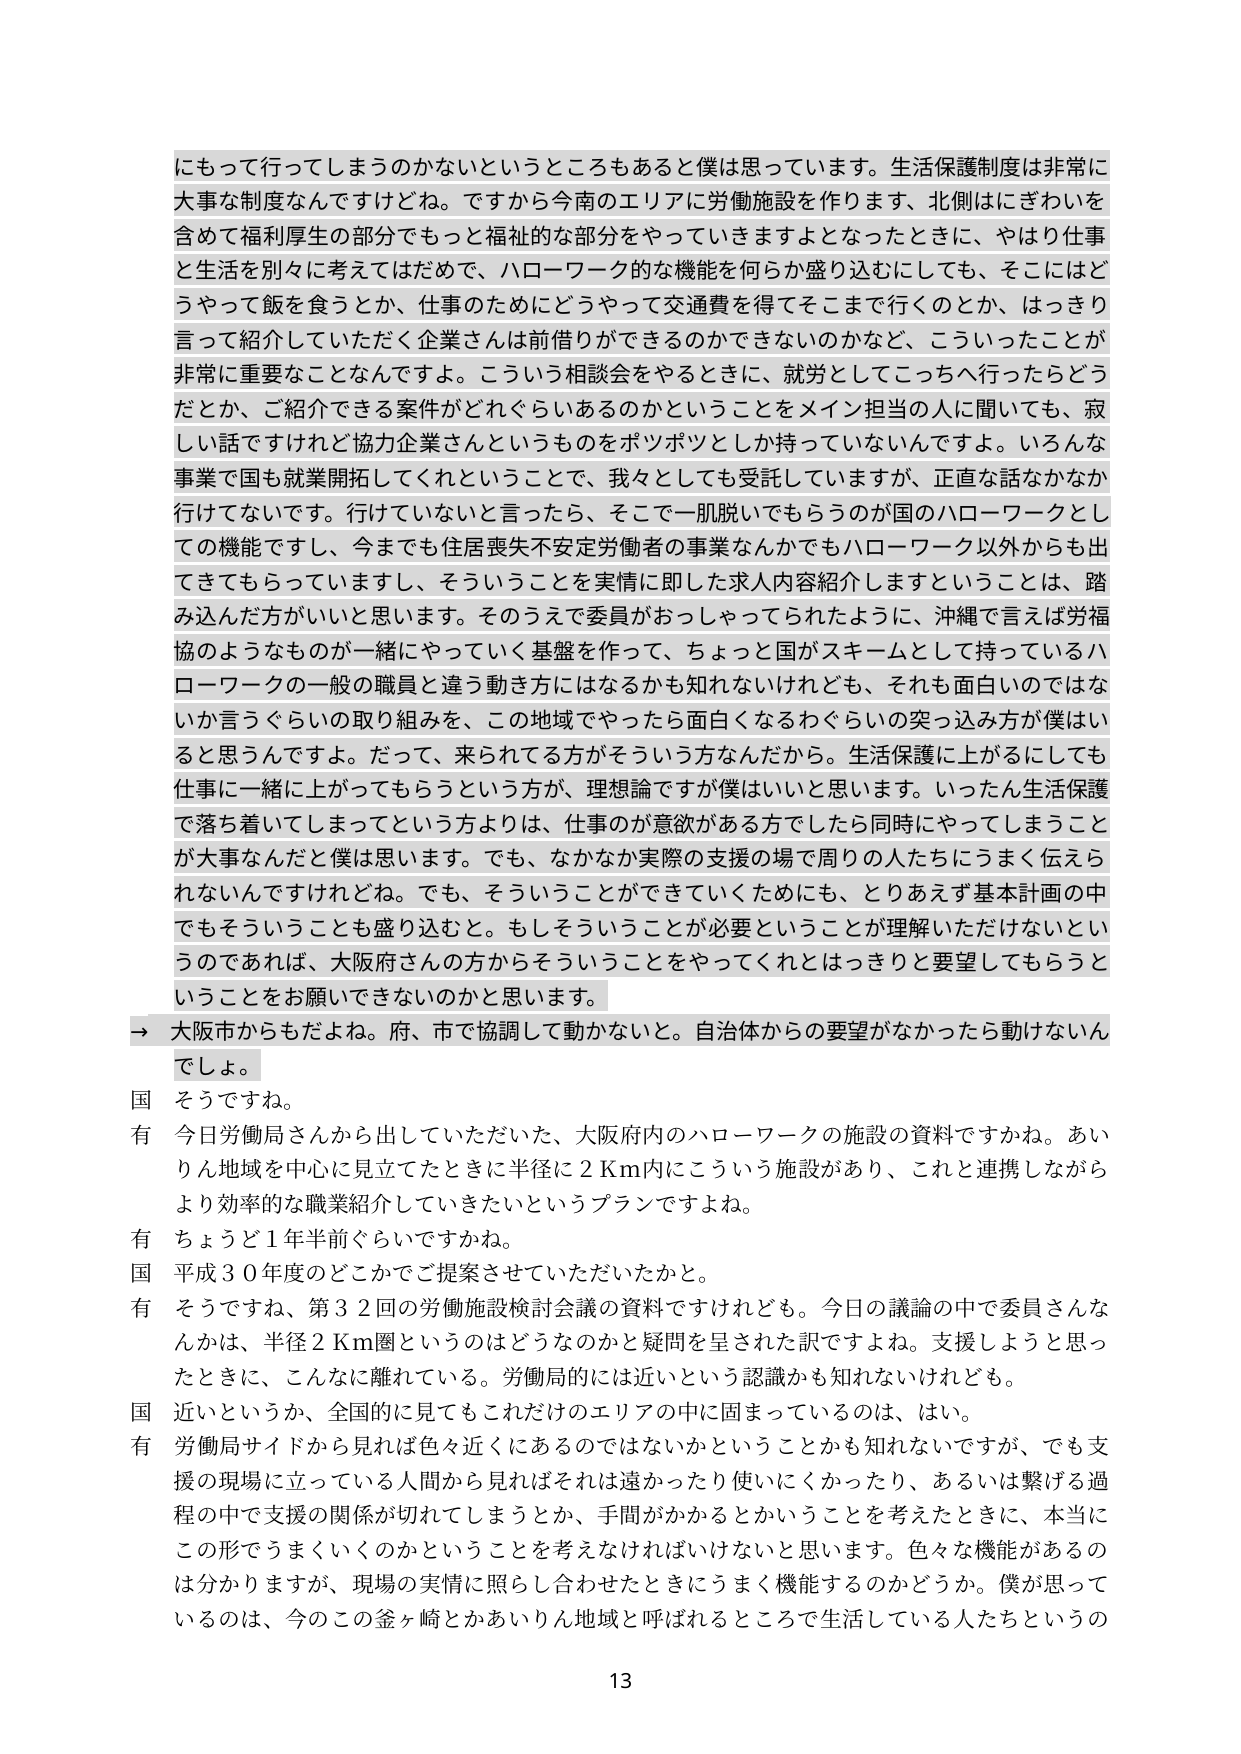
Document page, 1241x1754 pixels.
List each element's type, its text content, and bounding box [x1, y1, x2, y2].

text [130, 148, 1110, 1013]
text 国 そうですね。 [130, 1082, 1110, 1117]
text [130, 1428, 1110, 1635]
text → 大阪市からもだよね。府、市で協調して動かないと。自治体からの要望がなかったら動けないんでしょ。 [130, 1046, 1110, 1082]
text 国 近いというか、全国的に見てもこれだけのエリアの中に固まっているのは、はい。 [130, 1393, 1110, 1428]
text 有 そうですね、第３２回の労働施設検討会議の資料ですけれども。今日の議論の中で委員さんなんかは、半径２Ｋｍ圏というのはどうなのかと疑問を呈された訳ですよね。支援しようと思ったときに、こんなに離れている。労働局的には近いという認識かも知れないけれども。 [130, 1289, 1110, 1393]
text 有 ちょうど１年半前ぐらいですかね。 [130, 1220, 1110, 1255]
text 有 今日労働局さんから出していただいた、大阪府内のハローワークの施設の資料ですかね。あいりん地域を中心に見立てたときに半径に２Ｋｍ内にこういう施設があり、これと連携しながらより効率的な職業紹介していきたいというプランですよね。 [130, 1117, 1110, 1220]
text 国 平成３０年度のどこかでご提案させていただいたかと。 [130, 1255, 1110, 1289]
